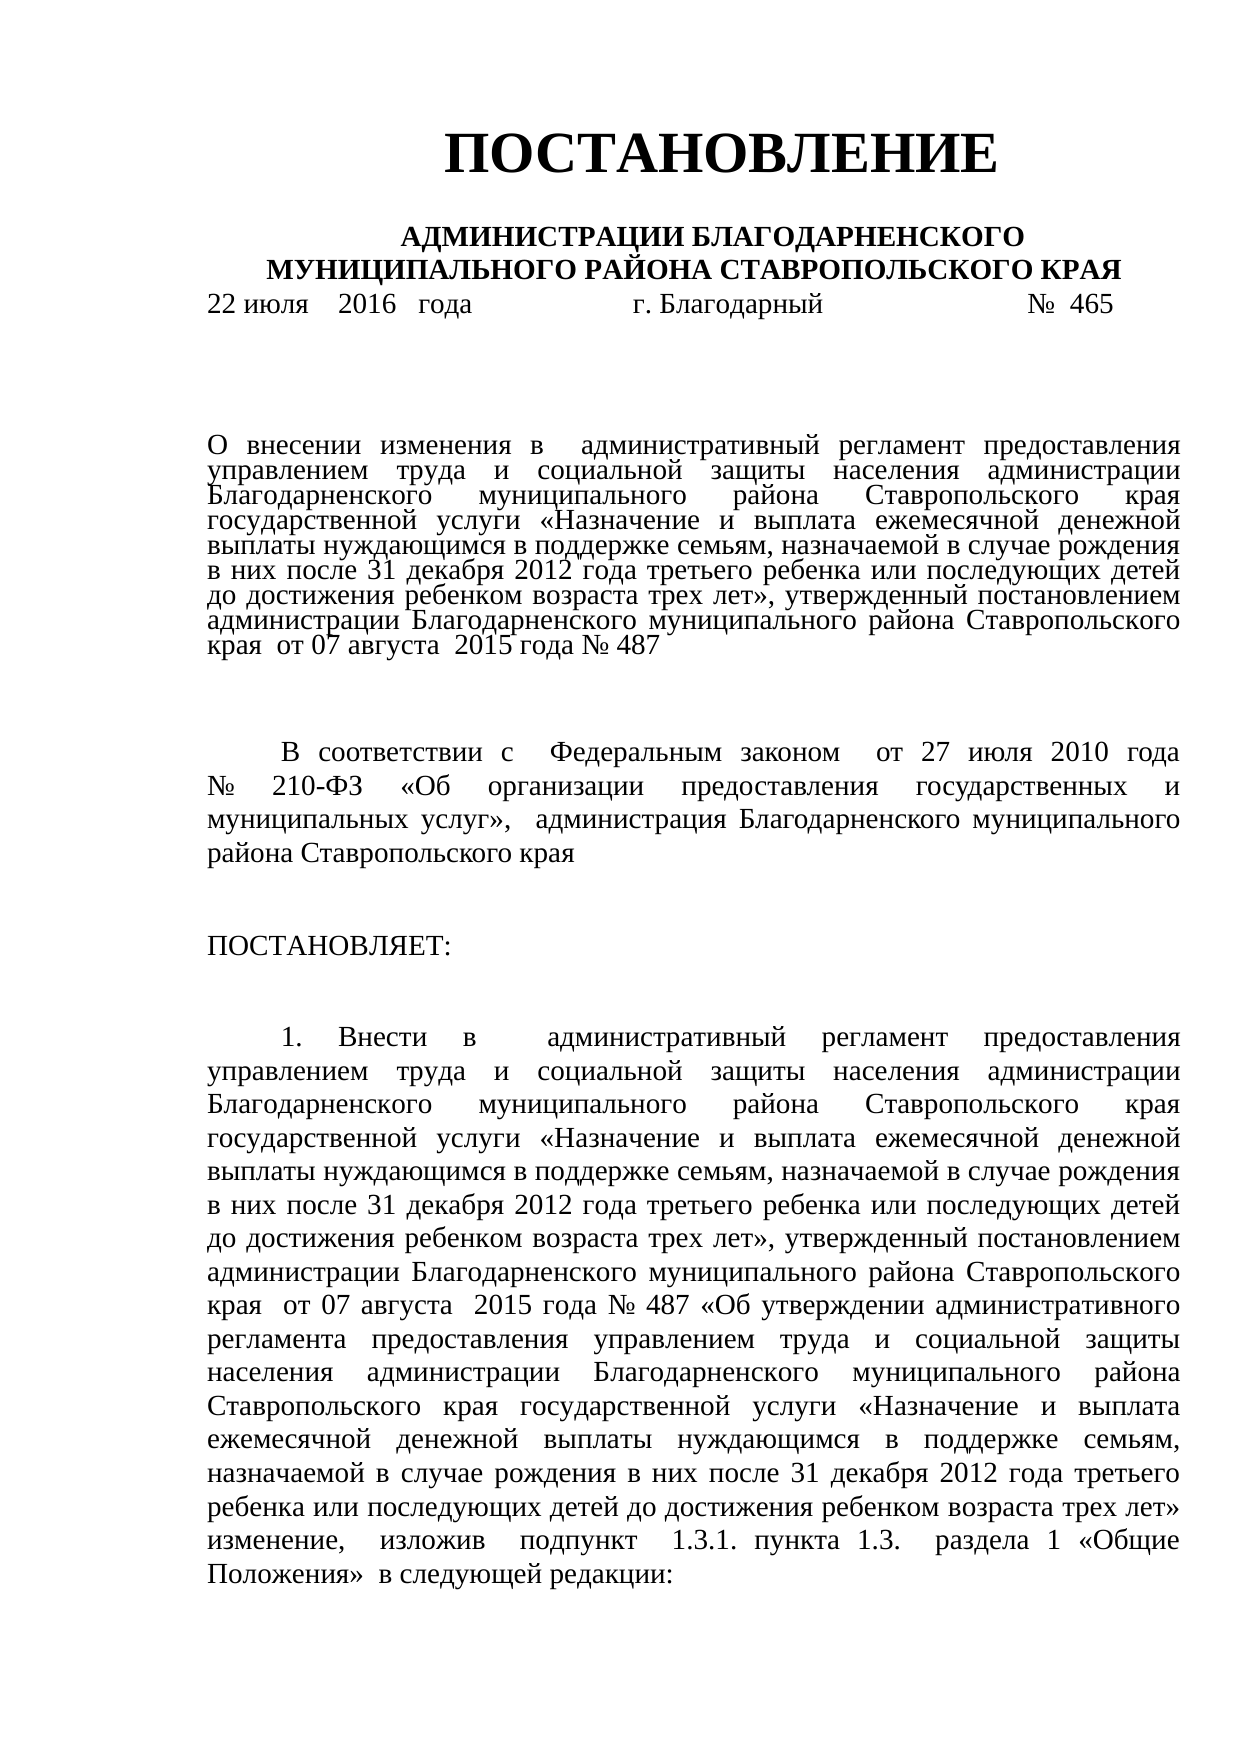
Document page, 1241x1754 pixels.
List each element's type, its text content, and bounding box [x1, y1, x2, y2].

text ПОСТАНОВЛЯЕТ: [207, 936, 1181, 961]
text 1. Внести в административный регламент предоставления управлением труда и социальной защиты населения администрации Благодарненского муниципального района Ставропольского края государственной услуги «Назначение и выплата ежемесячной денежной выплаты нуждающимся в поддержке семьям, назначаемой в случае рождения в них после 31 декабря 2012 года третьего ребенка или последующих детей до достижения ребенком возраста трех лет», утвержденный постановлением администрации Благодарненского муниципального района Ставропольского края от 07 августа 2015 года № 487 «Об утверждении административного регламента предоставления управлением труда и социальной защиты населения администрации Благодарненского муниципального района Ставропольского края государственной услуги «Назначение и выплата ежемесячной денежной выплаты нуждающимся в поддержке семьям, назначаемой в случае рождения в них после 31 декабря 2012 года третьего ребенка или последующих детей до достижения ребенком возраста трех лет» изменение, изложив подпункт 1.3.1. пункта 1.3. раздела 1 «Общие Положения» в следующей редакции: [207, 1019, 1181, 1589]
text АДМИНИСТРАЦИИ БЛАГОДАРНЕНСКОГО МУНИЦИПАЛЬНОГО РАЙОНА СТАВРОПОЛЬСКОГО КРАЯ [207, 219, 1181, 286]
title В соответствии с Федеральным законом от 27 июля 2010 года № 210-ФЗ «Об организации предоставления государственных и муниципальных услуг», администрация Благодарненского муниципального района Ставропольского края [207, 734, 1181, 868]
text 22 июля 2016 года г. Благодарный № 465 [207, 286, 1181, 319]
text О внесении изменения в административный регламент предоставления управлением труда и социальной защиты населения администрации Благодарненского муниципального района Ставропольского края государственной услуги «Назначение и выплата ежемесячной денежной выплаты нуждающимся в поддержке семьям, назначаемой в случае рождения в них после 31 декабря 2012 года третьего ребенка или последующих детей до достижения ребенком возраста трех лет», утвержденный постановлением администрации Благодарненского муниципального района Ставропольского края от 07 августа 2015 года № 487 [207, 434, 1181, 659]
text ПОСТАНОВЛЕНИЕ [207, 118, 1181, 185]
